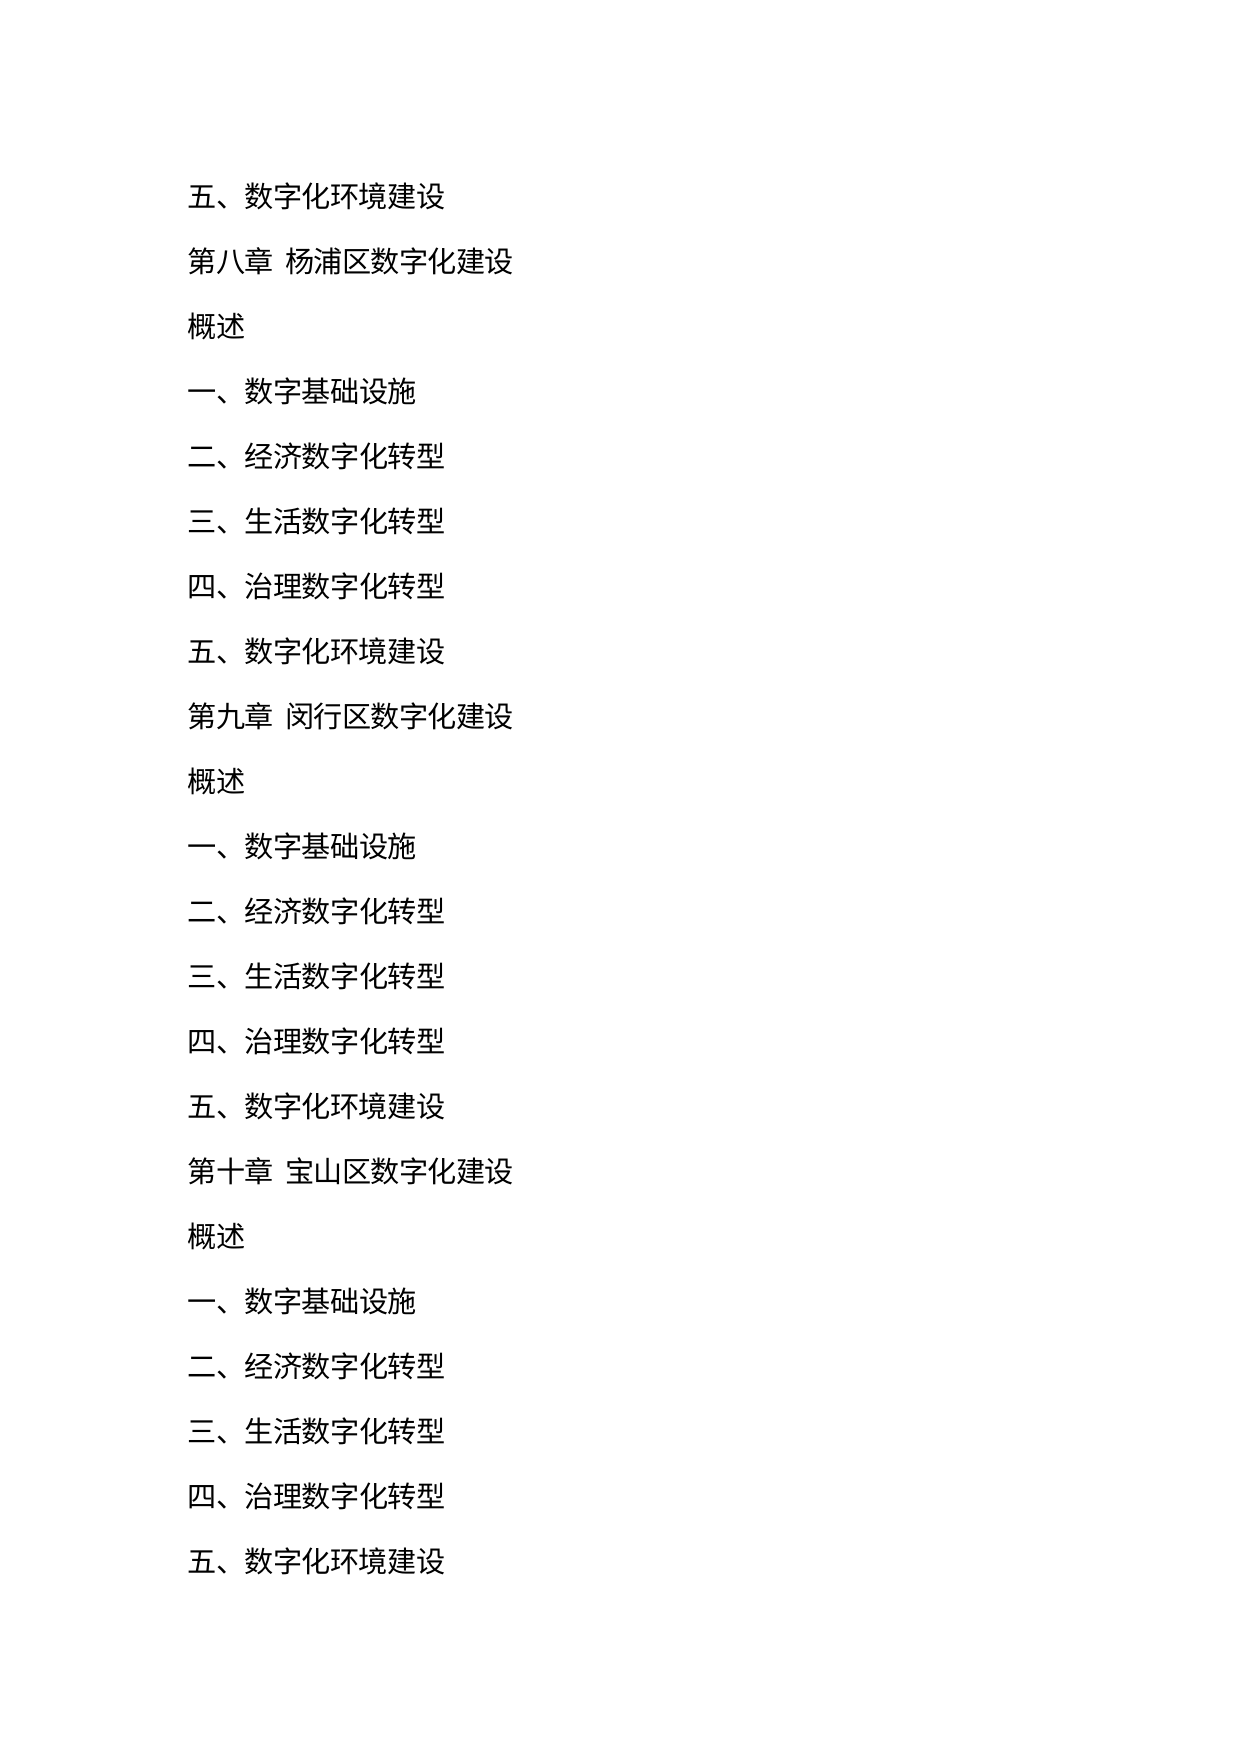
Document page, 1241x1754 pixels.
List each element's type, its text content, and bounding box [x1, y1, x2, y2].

text 一、数字基础设施 [187, 1267, 1053, 1332]
text 二、经济数字化转型 [187, 877, 1053, 942]
text 第八章 杨浦区数字化建设 [187, 227, 1053, 292]
text 四、治理数字化转型 [187, 1462, 1053, 1527]
text 概述 [187, 292, 1053, 357]
text 概述 [187, 1202, 1053, 1267]
text 一、数字基础设施 [187, 357, 1053, 422]
text 五、数字化环境建设 [187, 162, 1053, 227]
text 三、生活数字化转型 [187, 942, 1053, 1007]
text 二、经济数字化转型 [187, 1332, 1053, 1397]
text 概述 [187, 747, 1053, 812]
text 第十章 宝山区数字化建设 [187, 1137, 1053, 1202]
text 三、生活数字化转型 [187, 1397, 1053, 1462]
text 第九章 闵行区数字化建设 [187, 682, 1053, 747]
text 五、数字化环境建设 [187, 1527, 1053, 1592]
text 四、治理数字化转型 [187, 552, 1053, 617]
text 四、治理数字化转型 [187, 1007, 1053, 1072]
text 五、数字化环境建设 [187, 617, 1053, 682]
text 二、经济数字化转型 [187, 422, 1053, 487]
text 三、生活数字化转型 [187, 487, 1053, 552]
text 一、数字基础设施 [187, 812, 1053, 877]
text 五、数字化环境建设 [187, 1072, 1053, 1137]
